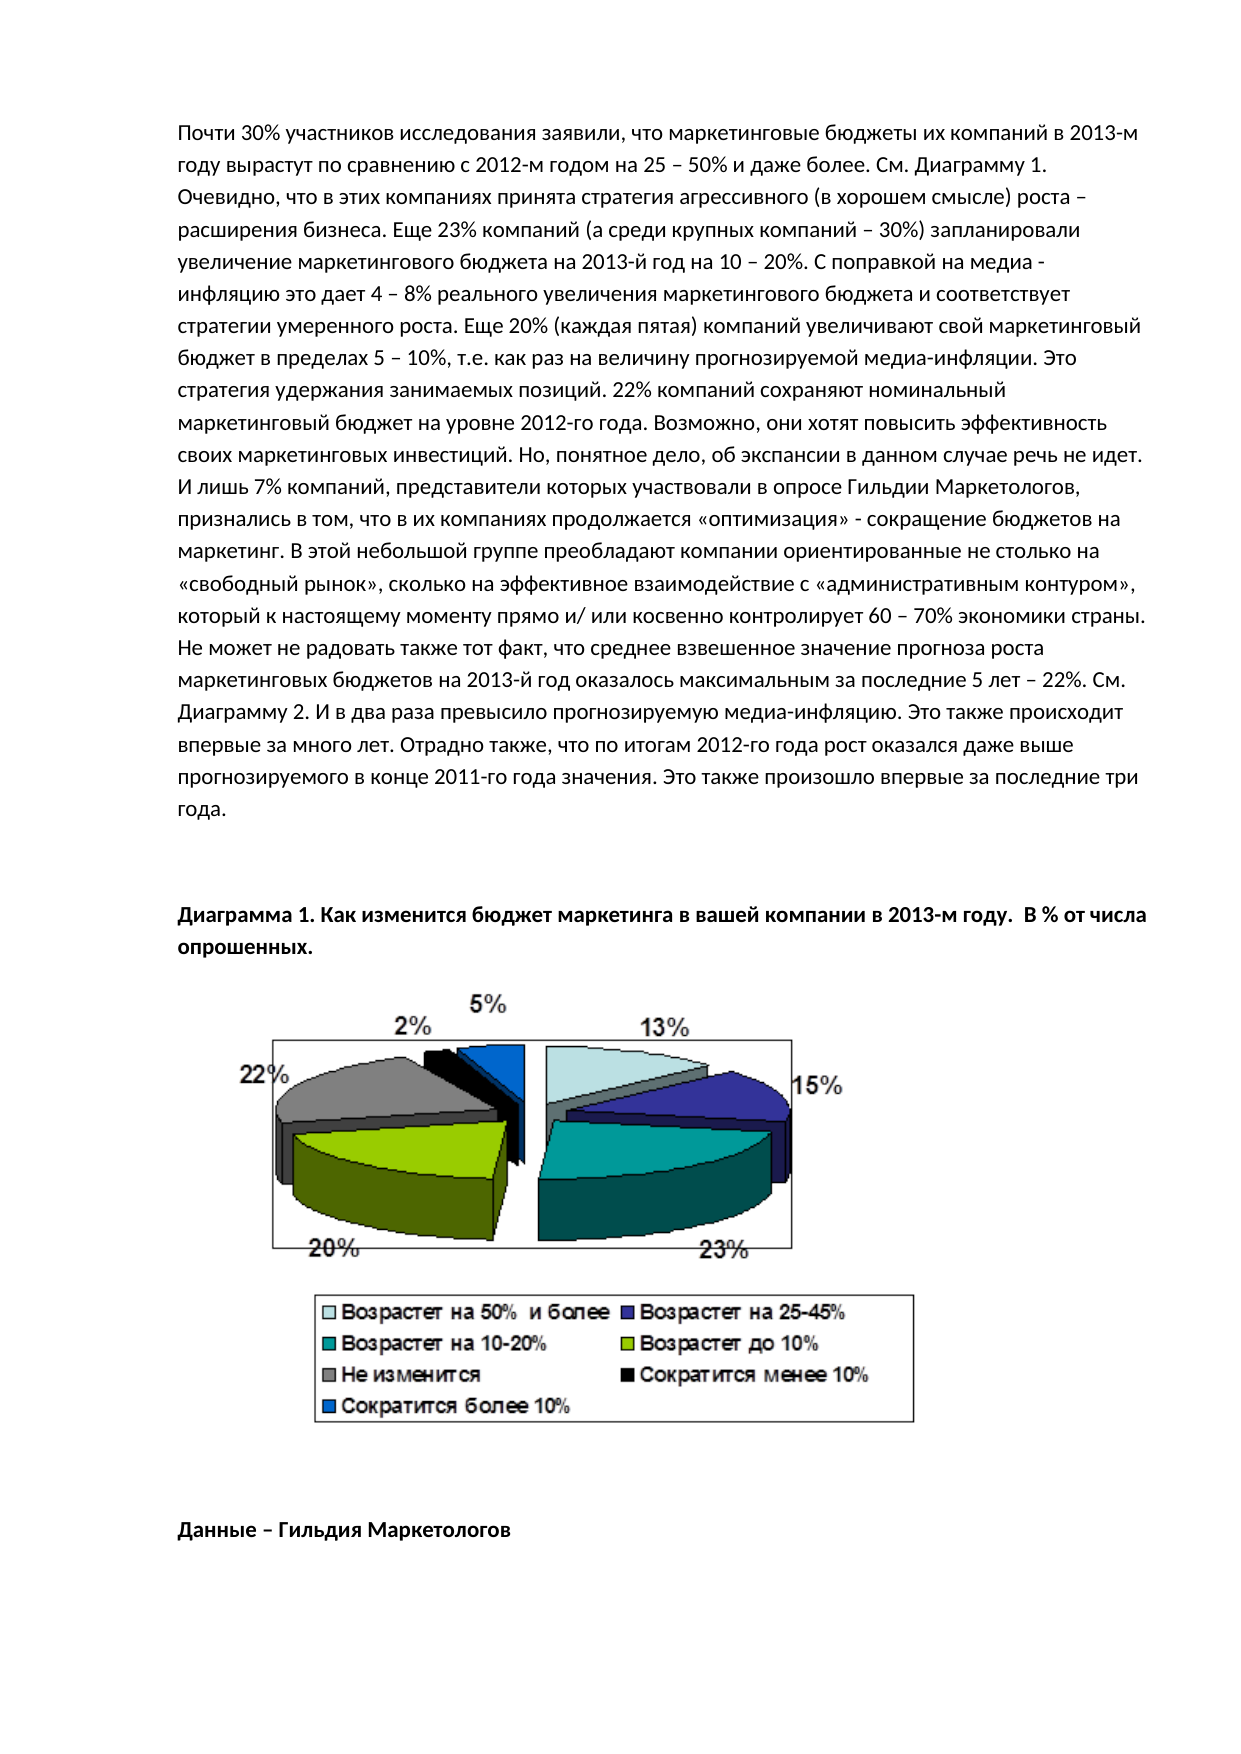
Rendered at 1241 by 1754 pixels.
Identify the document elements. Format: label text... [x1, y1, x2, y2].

text Диаграмма 1. Как изменится бюджет маркетинга в вашей компании в 2013-м году. В % от числа опрошенных. [177, 900, 1152, 960]
picture [177, 985, 1060, 1437]
text Почти 30% участников исследования заявили, что маркетинговые бюджеты их компаний в 2013-м году вырастут по сравнению с 2012-м годом на 25 – 50% и даже более. См. Диаграмму 1. Очевидно, что в этих компаниях принята стратегия агрессивного (в хорошем смысле) роста – расширения бизнеса. Еще 23% компаний (а среди крупных компаний – 30%) запланировали увеличение маркетингового бюджета на 2013-й год на 10 – 20%. С поправкой на медиа - инфляцию это дает 4 – 8% реального увеличения маркетингового бюджета и соответствует стратегии умеренного роста. Еще 20% (каждая пятая) компаний увеличивают свой маркетинговый бюджет в пределах 5 – 10%, т.е. как раз на величину прогнозируемой медиа-инфляции. Это стратегия удержания занимаемых позиций. 22% компаний сохраняют номинальный маркетинговый бюджет на уровне 2012-го года. Возможно, они хотят повысить эффективность своих маркетинговых инвестиций. Но, понятное дело, об экспансии в данном случае речь не идет. И лишь 7% компаний, представители которых участвовали в опросе Гильдии Маркетологов, признались в том, что в их компаниях продолжается «оптимизация» - сокращение бюджетов на маркетинг. В этой небольшой группе преобладают компании ориентированные не столько на «свободный рынок», сколько на эффективное взаимодействие с «административным контуром», который к настоящему моменту прямо и/ или косвенно контролирует 60 – 70% экономики страны. Не может не радовать также тот факт, что среднее взвешенное значение прогноза роста маркетинговых бюджетов на 2013-й год оказалось максимальным за последние 5 лет – 22%. См. Диаграмму 2. И в два раза превысило прогнозируемую медиа-инфляцию. Это также происходит впервые за много лет. Отрадно также, что по итогам 2012-го года рост оказался даже выше прогнозируемого в конце 2011-го года значения. Это также произошло впервые за последние три года. [177, 118, 1152, 822]
text Данные – Гильдия Маркетологов [177, 1515, 1152, 1543]
